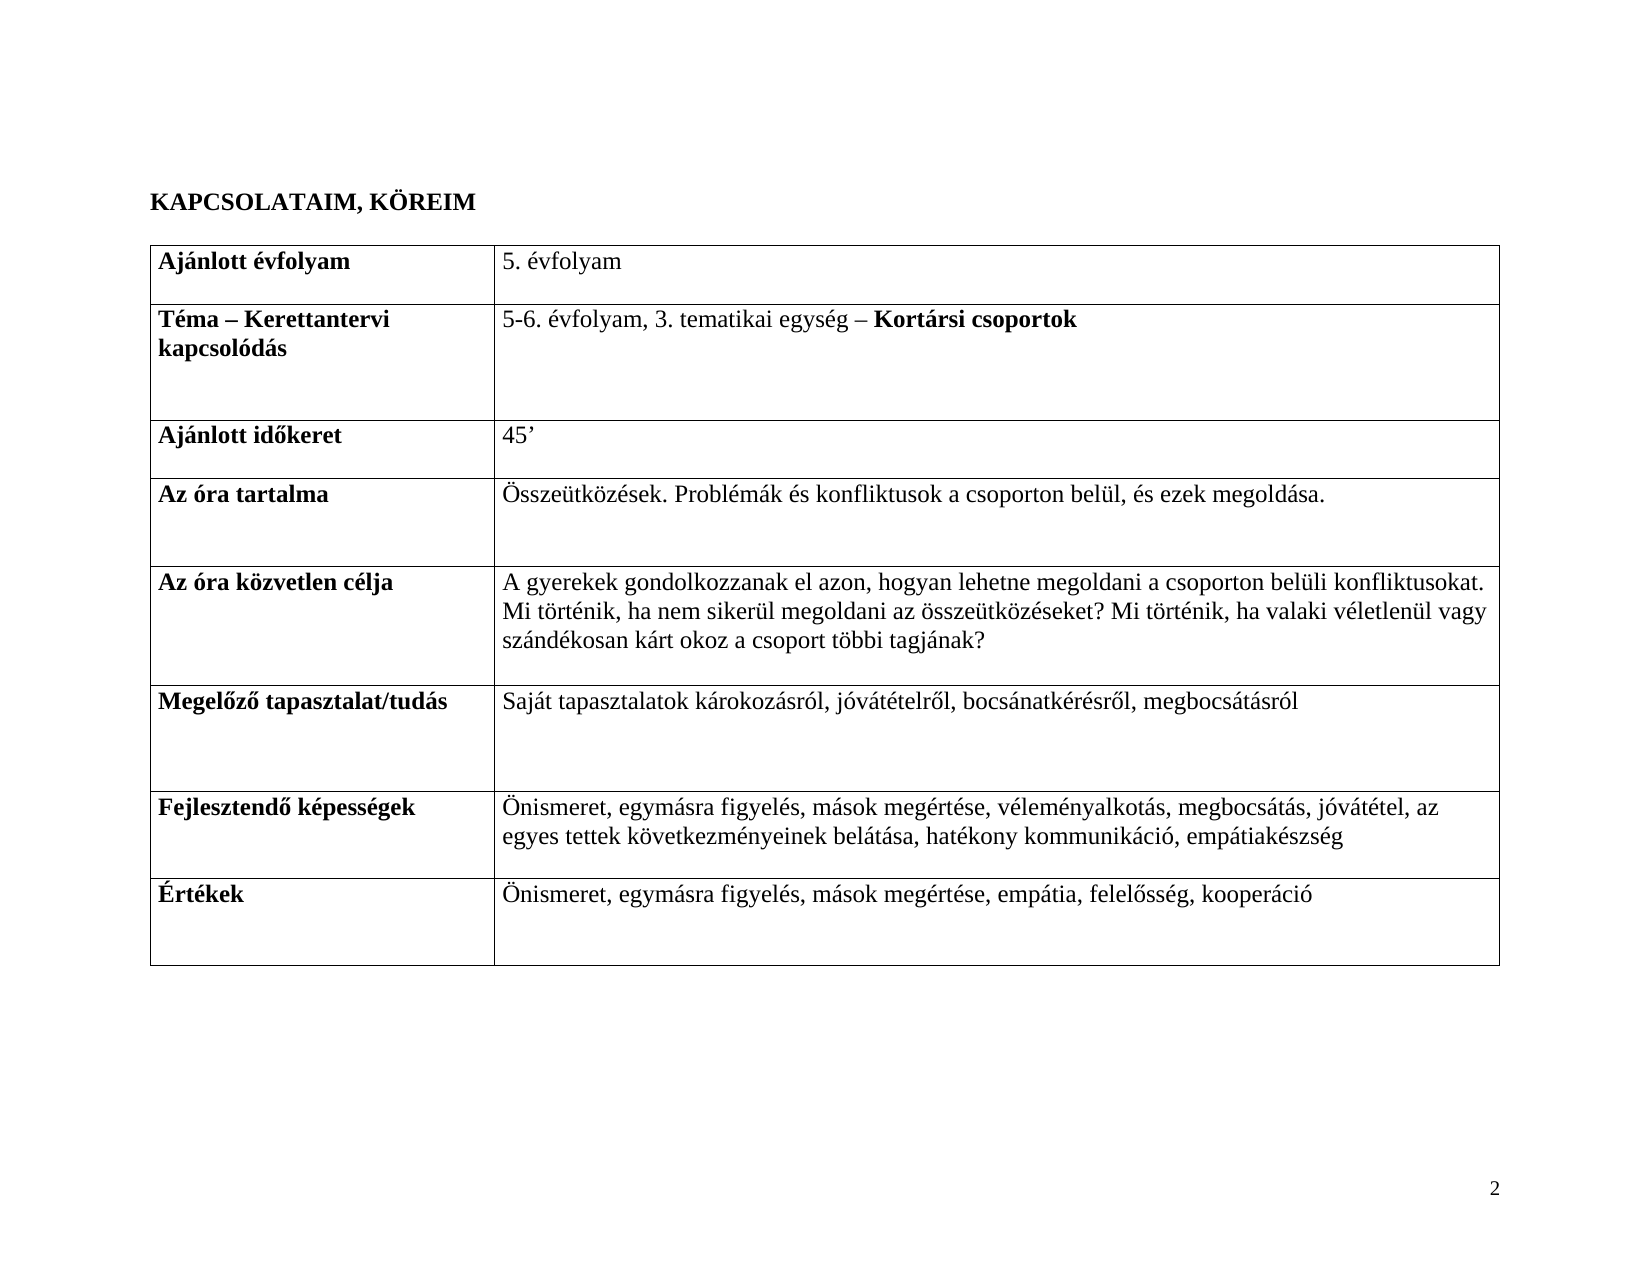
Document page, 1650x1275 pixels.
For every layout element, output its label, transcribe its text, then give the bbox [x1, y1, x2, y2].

table_cell Önismeret, egymásra figyelés, mások megértése, empátia, felelősség, kooperáció [495, 879, 1499, 965]
table_cell Összeütközések. Problémák és konfliktusok a csoporton belül, és ezek megoldása. [495, 479, 1499, 566]
table_cell Értékek [151, 879, 494, 965]
table_cell Téma ‒ Kerettantervi kapcsolódás [151, 305, 494, 419]
table_cell Az óra közvetlen célja [151, 567, 494, 685]
table_cell 45’ [495, 421, 1499, 478]
table_cell Fejlesztendő képességek [151, 792, 494, 878]
table_header Ajánlott évfolyam [151, 246, 494, 303]
table_cell Az óra tartalma [151, 479, 494, 566]
text KAPCSOLATAIM, KÖREIM [150, 187, 1500, 216]
table_cell Ajánlott időkeret [151, 421, 494, 478]
table_cell Megelőző tapasztalat/tudás [151, 686, 494, 791]
table_cell Saját tapasztalatok károkozásról, jóvátételről, bocsánatkérésről, megbocsátásról [495, 686, 1499, 791]
table_cell A gyerekek gondolkozzanak el azon, hogyan lehetne megoldani a csoporton belüli konfliktusokat. Mi történik, ha nem sikerül megoldani az összeütközéseket? Mi történik, ha valaki véletlenül vagy szándékosan kárt okoz a csoport többi tagjának? [495, 567, 1499, 685]
table_cell Önismeret, egymásra figyelés, mások megértése, véleményalkotás, megbocsátás, jóvátétel, az egyes tettek következményeinek belátása, hatékony kommunikáció, empátiakészség [495, 792, 1499, 878]
table_header 5. évfolyam [495, 246, 1499, 303]
table_cell 5-6. évfolyam, 3. tematikai egység – Kortársi csoportok [495, 305, 1499, 419]
